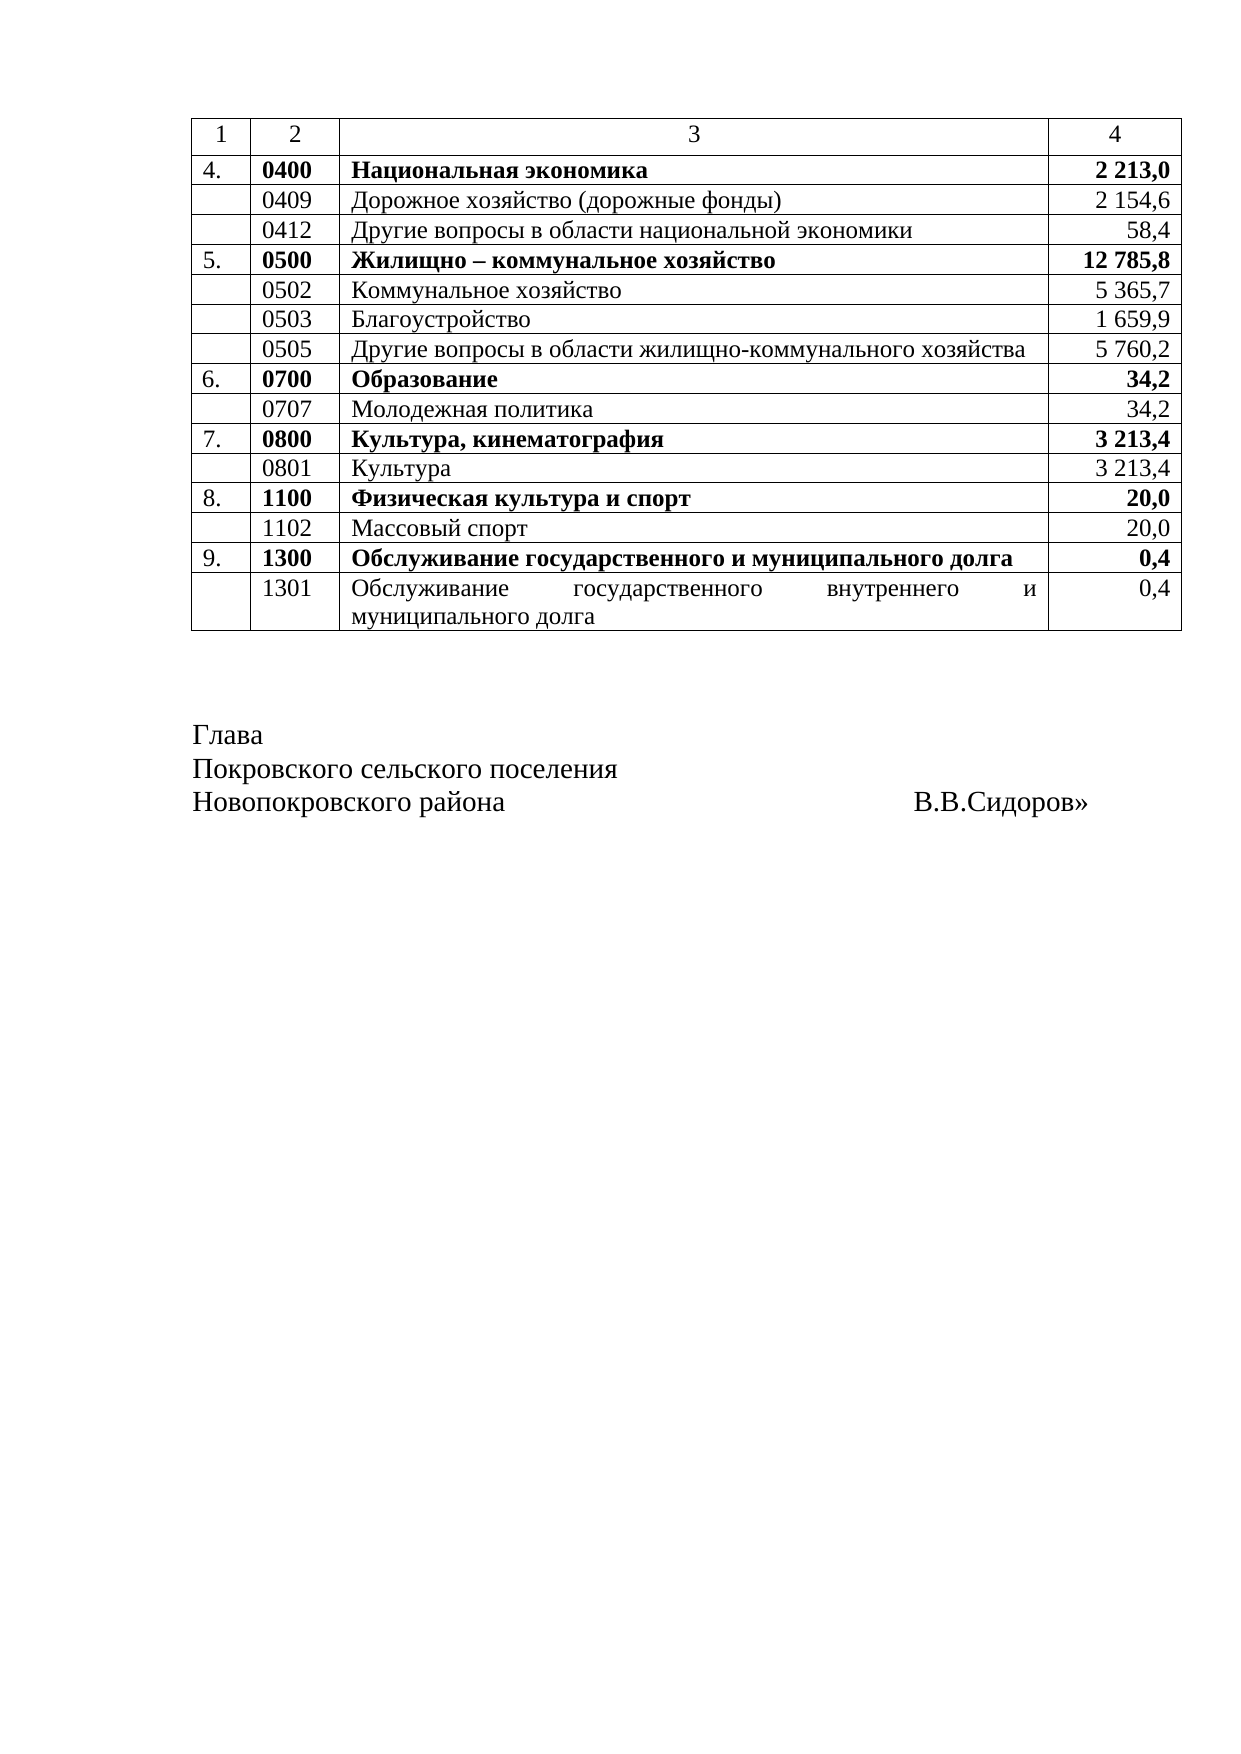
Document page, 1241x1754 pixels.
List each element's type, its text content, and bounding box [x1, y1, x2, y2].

table_cell Другие вопросы в области национальной экономики [340, 215, 1048, 244]
table_cell 3 213,4 [1049, 424, 1181, 452]
table_cell Обслуживание государственного внутреннего и муниципального долга [340, 573, 1048, 630]
table_cell Жилищно – коммунальное хозяйство [340, 245, 1048, 274]
table_cell [192, 215, 250, 244]
text Глава [121, 717, 1152, 751]
table_cell [192, 573, 250, 630]
table_cell [192, 334, 250, 363]
table_header 2 [251, 119, 339, 154]
table_cell Благоустройство [340, 305, 1048, 333]
table_cell Другие вопросы в области жилищно-коммунального хозяйства [340, 334, 1048, 363]
table_cell 9. [192, 543, 250, 572]
table_cell Национальная экономика [340, 156, 1048, 184]
table_cell [192, 513, 250, 542]
table_header 4 [1049, 119, 1181, 154]
table_cell 8. [192, 483, 250, 512]
table_cell 5. [192, 245, 250, 274]
table_cell 0412 [251, 215, 339, 244]
table_cell 0409 [251, 185, 339, 214]
table_cell 0801 [251, 454, 339, 482]
table_cell 2 213,0 [1049, 156, 1181, 184]
table_cell 0800 [251, 424, 339, 452]
table_cell 4. [192, 156, 250, 184]
table_cell 5 760,2 [1049, 334, 1181, 363]
table_cell Дорожное хозяйство (дорожные фонды) [340, 185, 1048, 214]
table_cell [192, 305, 250, 333]
table_cell 2 154,6 [1049, 185, 1181, 214]
table_header 3 [340, 119, 1048, 154]
table_cell [192, 454, 250, 482]
table_cell 20,0 [1049, 513, 1181, 542]
table_cell 0503 [251, 305, 339, 333]
table_cell 0,4 [1049, 543, 1181, 572]
table_cell 0,4 [1049, 573, 1181, 630]
table_cell [192, 185, 250, 214]
table_cell 34,2 [1049, 364, 1181, 393]
table_cell 6. [192, 364, 250, 393]
table_cell Коммунальное хозяйство [340, 275, 1048, 303]
table_cell Молодежная политика [340, 394, 1048, 423]
table_cell 12 785,8 [1049, 245, 1181, 274]
table_cell 1102 [251, 513, 339, 542]
table_cell 20,0 [1049, 483, 1181, 512]
table_cell [192, 275, 250, 303]
table_cell 1100 [251, 483, 339, 512]
table_cell 0400 [251, 156, 339, 184]
table_cell 1301 [251, 573, 339, 630]
table_cell [192, 394, 250, 423]
table_cell Обслуживание государственного и муниципального долга [340, 543, 1048, 572]
table_cell 5 365,7 [1049, 275, 1181, 303]
table_cell 7. [192, 424, 250, 452]
table_cell 0707 [251, 394, 339, 423]
text Новопокровского района В.В.Сидоров» [121, 784, 1152, 818]
table_cell 1300 [251, 543, 339, 572]
table_cell Культура [340, 454, 1048, 482]
table_cell 0500 [251, 245, 339, 274]
table_cell 58,4 [1049, 215, 1181, 244]
table_cell Физическая культура и спорт [340, 483, 1048, 512]
table_cell Массовый спорт [340, 513, 1048, 542]
table_cell 3 213,4 [1049, 454, 1181, 482]
table_cell Образование [340, 364, 1048, 393]
text Покровского сельского поселения [121, 751, 1152, 784]
table_cell 34,2 [1049, 394, 1181, 423]
table_header 1 [192, 119, 250, 154]
table_cell 1 659,9 [1049, 305, 1181, 333]
table_cell Культура, кинематография [340, 424, 1048, 452]
table_cell 0505 [251, 334, 339, 363]
table_cell 0502 [251, 275, 339, 303]
table_cell 0700 [251, 364, 339, 393]
